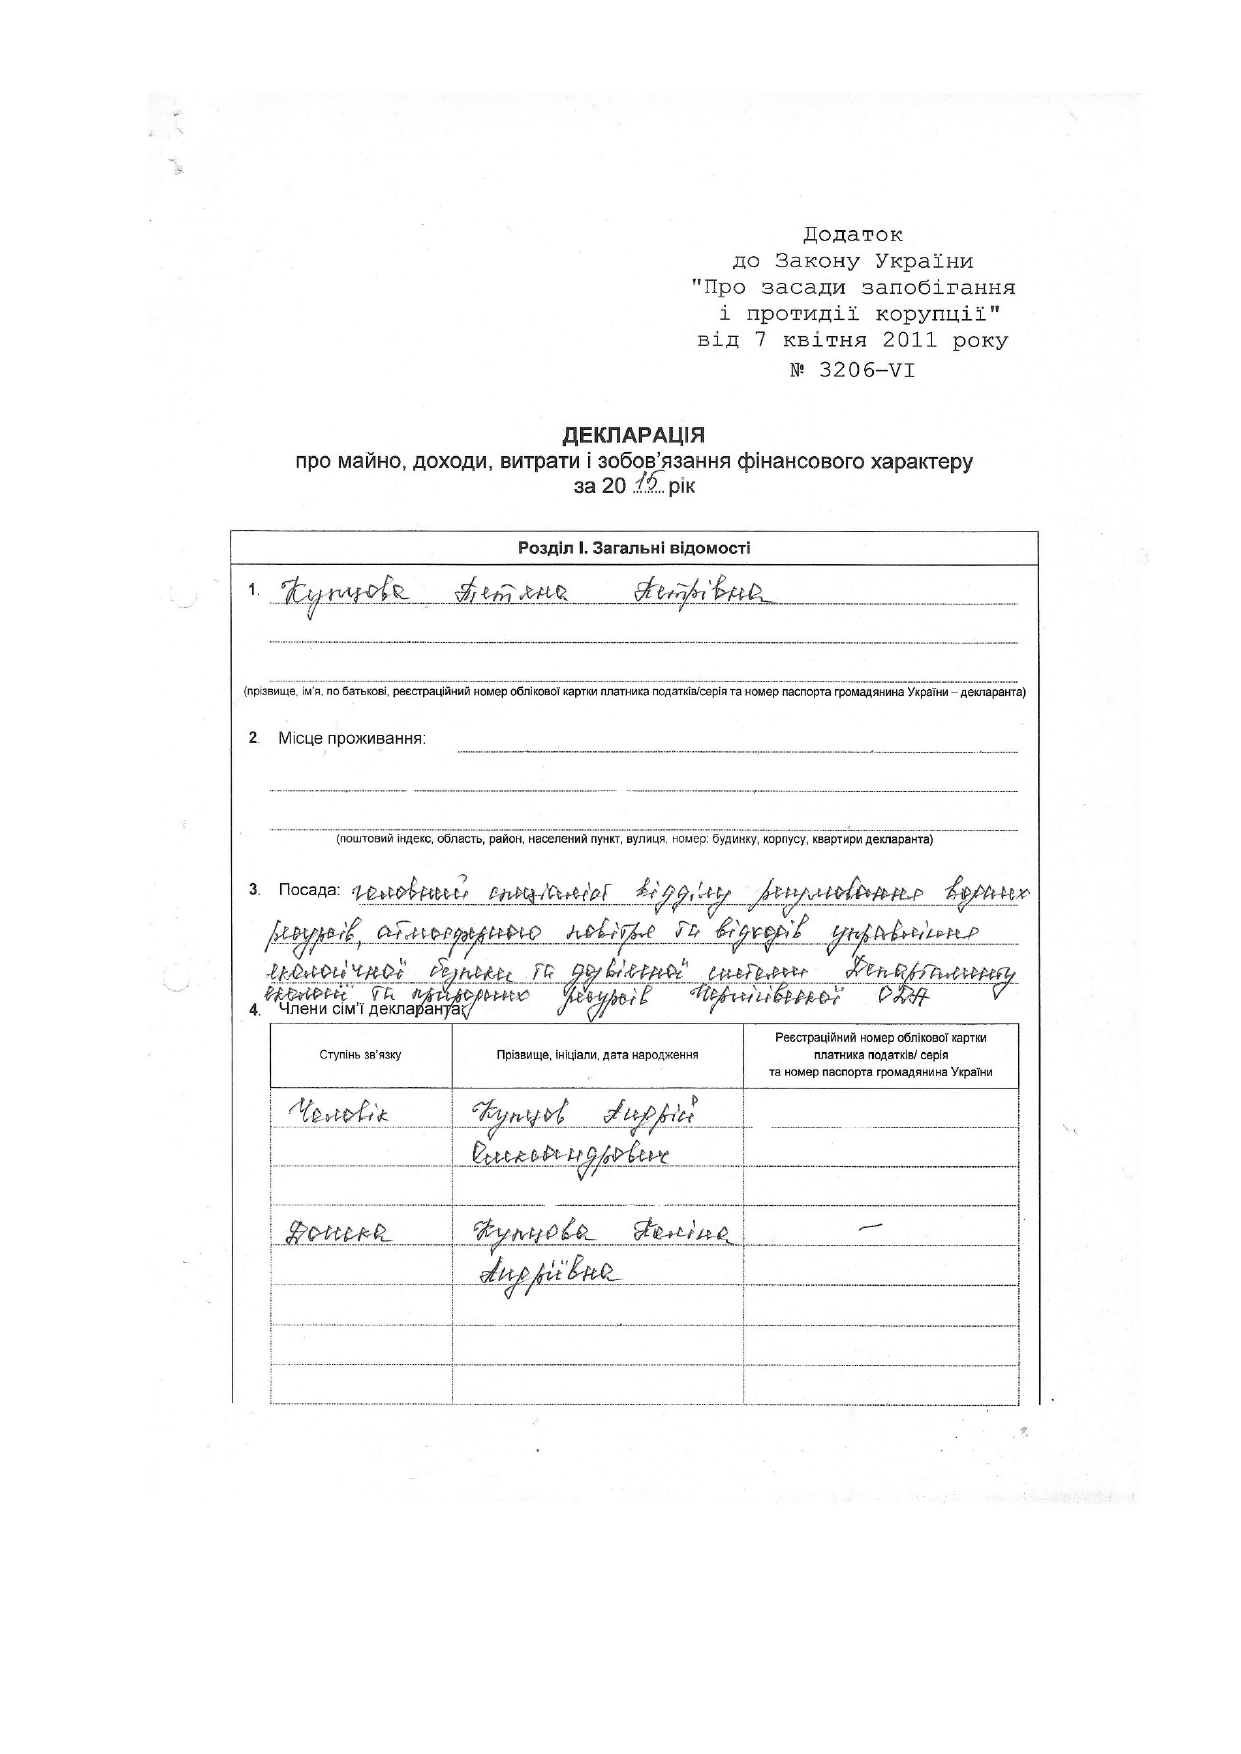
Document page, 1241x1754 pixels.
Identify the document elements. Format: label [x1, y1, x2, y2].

picture [147, 88, 1152, 1508]
